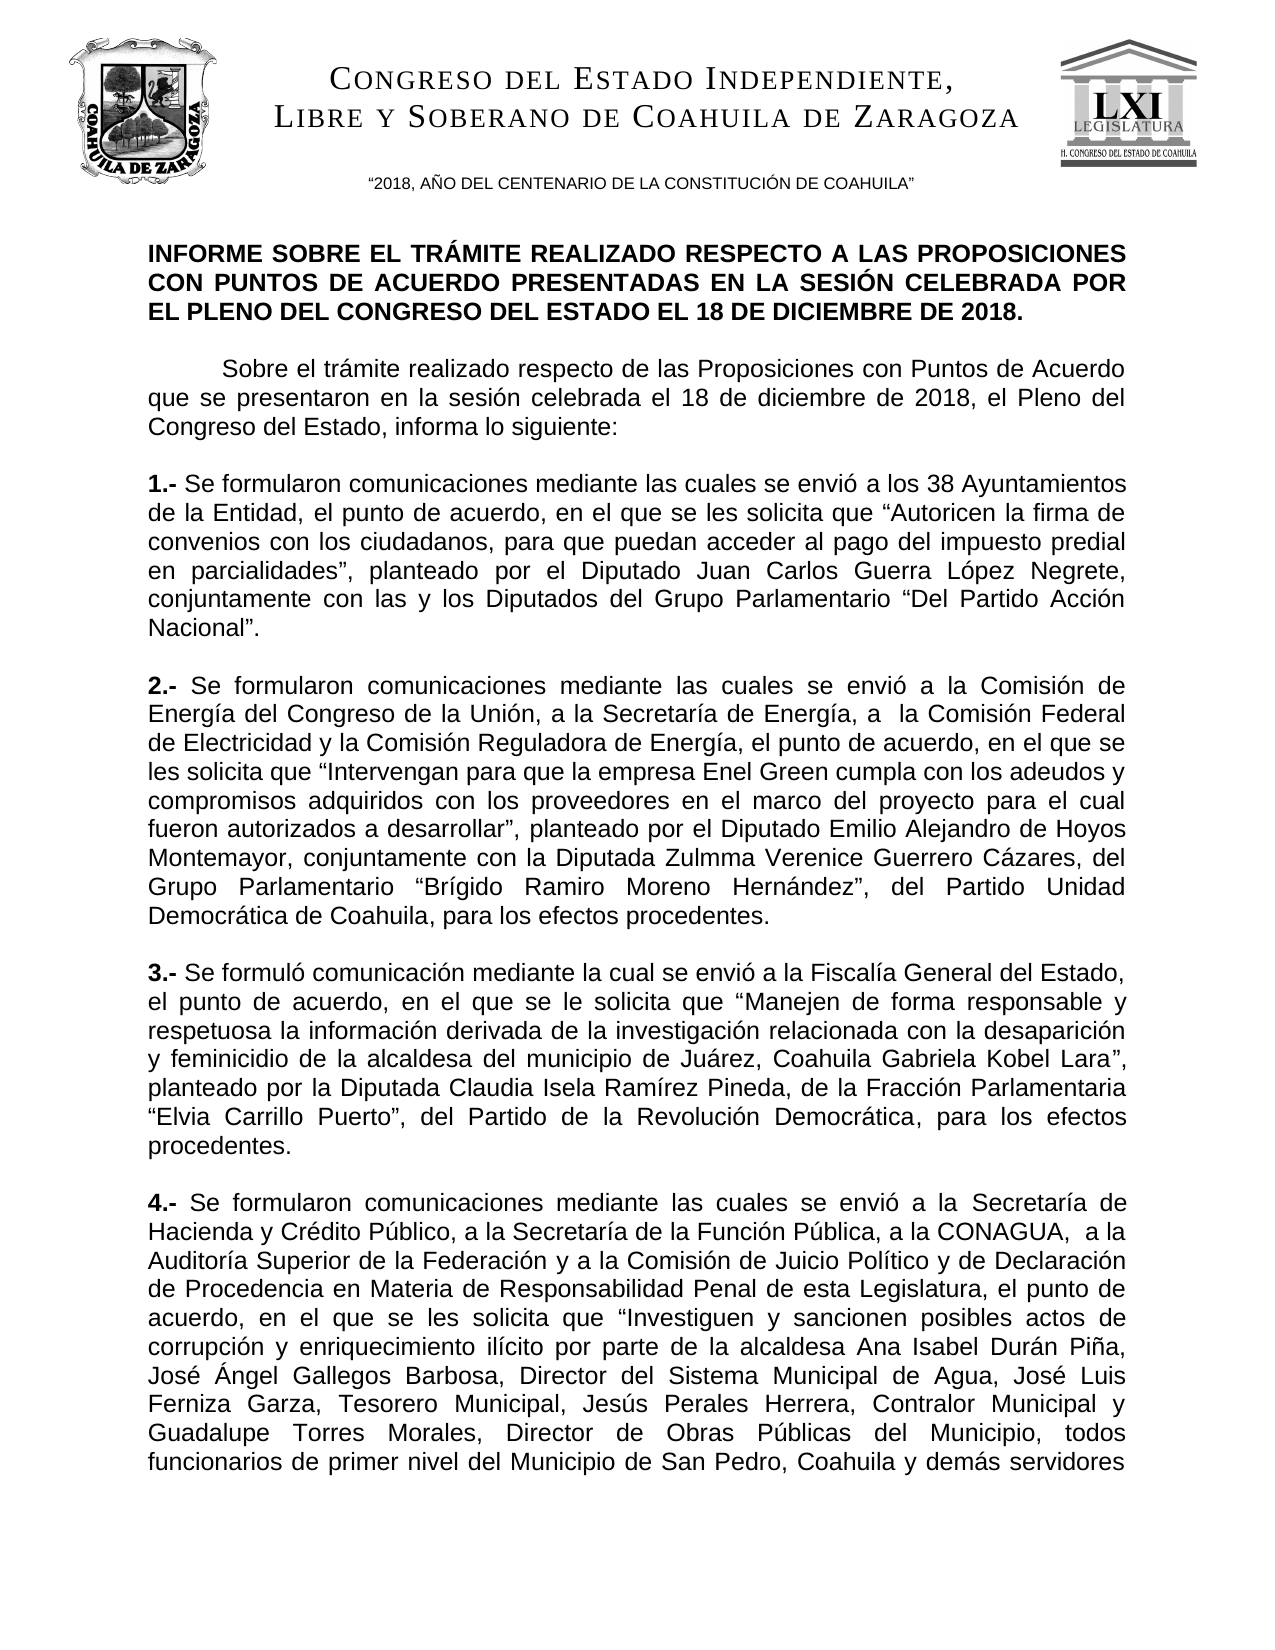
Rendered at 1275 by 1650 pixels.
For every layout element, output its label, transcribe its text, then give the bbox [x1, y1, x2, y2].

text 1.- Se formularon comunicaciones mediante las cuales se envió a los 38 Ayuntamientos de la Entidad, el punto de acuerdo, en el que se les solicita que “Autoricen la firma de convenios con los ciudadanos, para que puedan acceder al pago del impuesto predial en parcialidades”, planteado por el Diputado Juan Carlos Guerra López Negrete, conjuntamente con las y los Diputados del Grupo Parlamentario “Del Partido Acción Nacional”. [148, 469, 1127, 642]
picture [68, 38, 217, 184]
text 2.- Se formularon comunicaciones mediante las cuales se envió a la Comisión de Energía del Congreso de la Unión, a la Secretaría de Energía, a la Comisión Federal de Electricidad y la Comisión Reguladora de Energía, el punto de acuerdo, en el que se les solicita que “Intervengan para que la empresa Enel Green cumpla con los adeudos y compromisos adquiridos con los proveedores en el marco del proyecto para el cual fueron autorizados a desarrollar”, planteado por el Diputado Emilio Alejandro de Hoyos Montemayor, conjuntamente con la Diputada Zulmma Verenice Guerrero Cázares, del Grupo Parlamentario “Brígido Ramiro Moreno Hernández”, del Partido Unidad Democrática de Coahuila, para los efectos procedentes. [148, 671, 1127, 929]
text Sobre el trámite realizado respecto de las Proposiciones con Puntos de Acuerdo que se presentaron en la sesión celebrada el 18 de diciembre de 2018, el Pleno del Congreso del Estado, informa lo siguiente: [148, 354, 1127, 441]
text INFORME SOBRE EL TRÁMITE REALIZADO RESPECTO A LAS PROPOSICIONES CON PUNTOS DE ACUERDO PRESENTADAS EN LA SESIÓN CELEBRADA POR EL PLENO DEL CONGRESO DEL ESTADO EL 18 DE DICIEMBRE DE 2018. [148, 239, 1127, 326]
text 3.- Se formuló comunicación mediante la cual se envió a la Fiscalía General del Estado, el punto de acuerdo, en el que se le solicita que “Manejen de forma responsable y respetuosa la información derivada de la investigación relacionada con la desaparición y feminicidio de la alcaldesa del municipio de Juárez, Coahuila Gabriela Kobel Lara”, planteado por la Diputada Claudia Isela Ramírez Pineda, de la Fracción Parlamentaria “Elvia Carrillo Puerto”, del Partido de la Revolución Democrática, para los efectos procedentes. [148, 958, 1127, 1159]
picture [1059, 36, 1198, 170]
